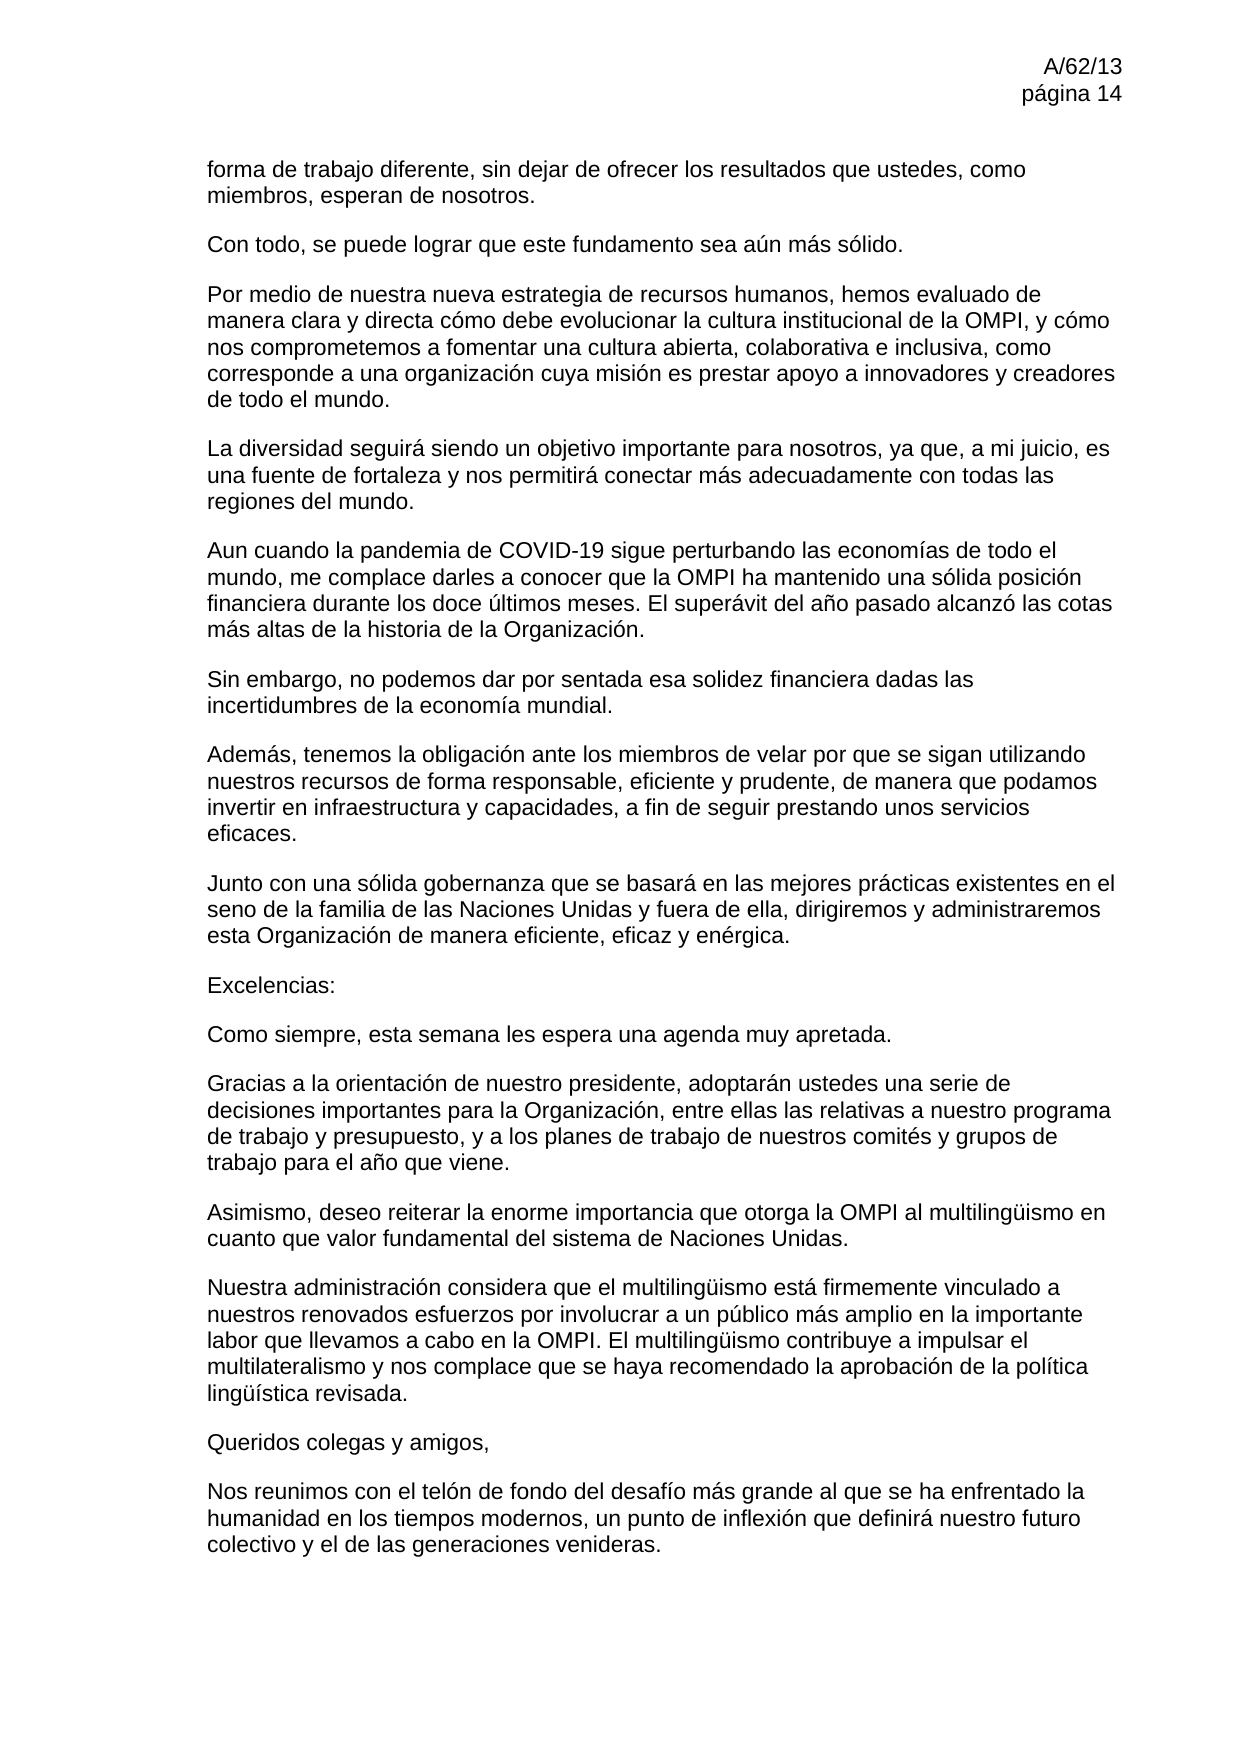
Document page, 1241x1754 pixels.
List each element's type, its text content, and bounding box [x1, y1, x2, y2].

list Asimismo, deseo reiterar la enorme importancia que otorga la OMPI al multilingüismo en cuanto que valor fundamental del sistema de Naciones Unidas. [207, 1198, 1122, 1251]
list Junto con una sólida gobernanza que se basará en las mejores prácticas existentes en el seno de la familia de las Naciones Unidas y fuera de ella, dirigiremos y administraremos esta Organización de manera eficiente, eficaz y enérgica. [207, 870, 1122, 949]
list Por medio de nuestra nueva estrategia de recursos humanos, hemos evaluado de manera clara y directa cómo debe evolucionar la cultura institucional de la OMPI, y cómo nos comprometemos a fomentar una cultura abierta, colaborativa e inclusiva, como corresponde a una organización cuya misión es prestar apoyo a innovadores y creadores de todo el mundo. [207, 281, 1122, 412]
list Nos reunimos con el telón de fondo del desafío más grande al que se ha enfrentado la humanidad en los tiempos modernos, un punto de inflexión que definirá nuestro futuro colectivo y el de las generaciones venideras. [207, 1478, 1122, 1557]
list Gracias a la orientación de nuestro presidente, adoptarán ustedes una serie de decisiones importantes para la Organización, entre ellas las relativas a nuestro programa de trabajo y presupuesto, y a los planes de trabajo de nuestros comités y grupos de trabajo para el año que viene. [207, 1070, 1122, 1176]
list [207, 156, 1122, 208]
list Queridos colegas y amigos, [207, 1429, 1122, 1455]
list Sin embargo, no podemos dar por sentada esa solidez financiera dadas las incertidumbres de la economía mundial. [207, 666, 1122, 718]
list Excelencias: [207, 972, 1122, 998]
list Nuestra administración considera que el multilingüismo está firmemente vinculado a nuestros renovados esfuerzos por involucrar a un público más amplio en la importante labor que llevamos a cabo en la OMPI. El multilingüismo contribuye a impulsar el multilateralismo y nos complace que se haya recomendado la aprobación de la política lingüística revisada. [207, 1274, 1122, 1406]
list Aun cuando la pandemia de COVID-19 sigue perturbando las economías de todo el mundo, me complace darles a conocer que la OMPI ha mantenido una sólida posición financiera durante los doce últimos meses. El superávit del año pasado alcanzó las cotas más altas de la historia de la Organización. [207, 537, 1122, 643]
list Como siempre, esta semana les espera una agenda muy apretada. [207, 1021, 1122, 1047]
list Con todo, se puede lograr que este fundamento sea aún más sólido. [207, 231, 1122, 258]
list Además, tenemos la obligación ante los miembros de velar por que se sigan utilizando nuestros recursos de forma responsable, eficiente y prudente, de manera que podamos invertir en infraestructura y capacidades, a fin de seguir prestando unos servicios eficaces. [207, 741, 1122, 847]
list La diversidad seguirá siendo un objetivo importante para nosotros, ya que, a mi juicio, es una fuente de fortaleza y nos permitirá conectar más adecuadamente con todas las regiones del mundo. [207, 435, 1122, 514]
